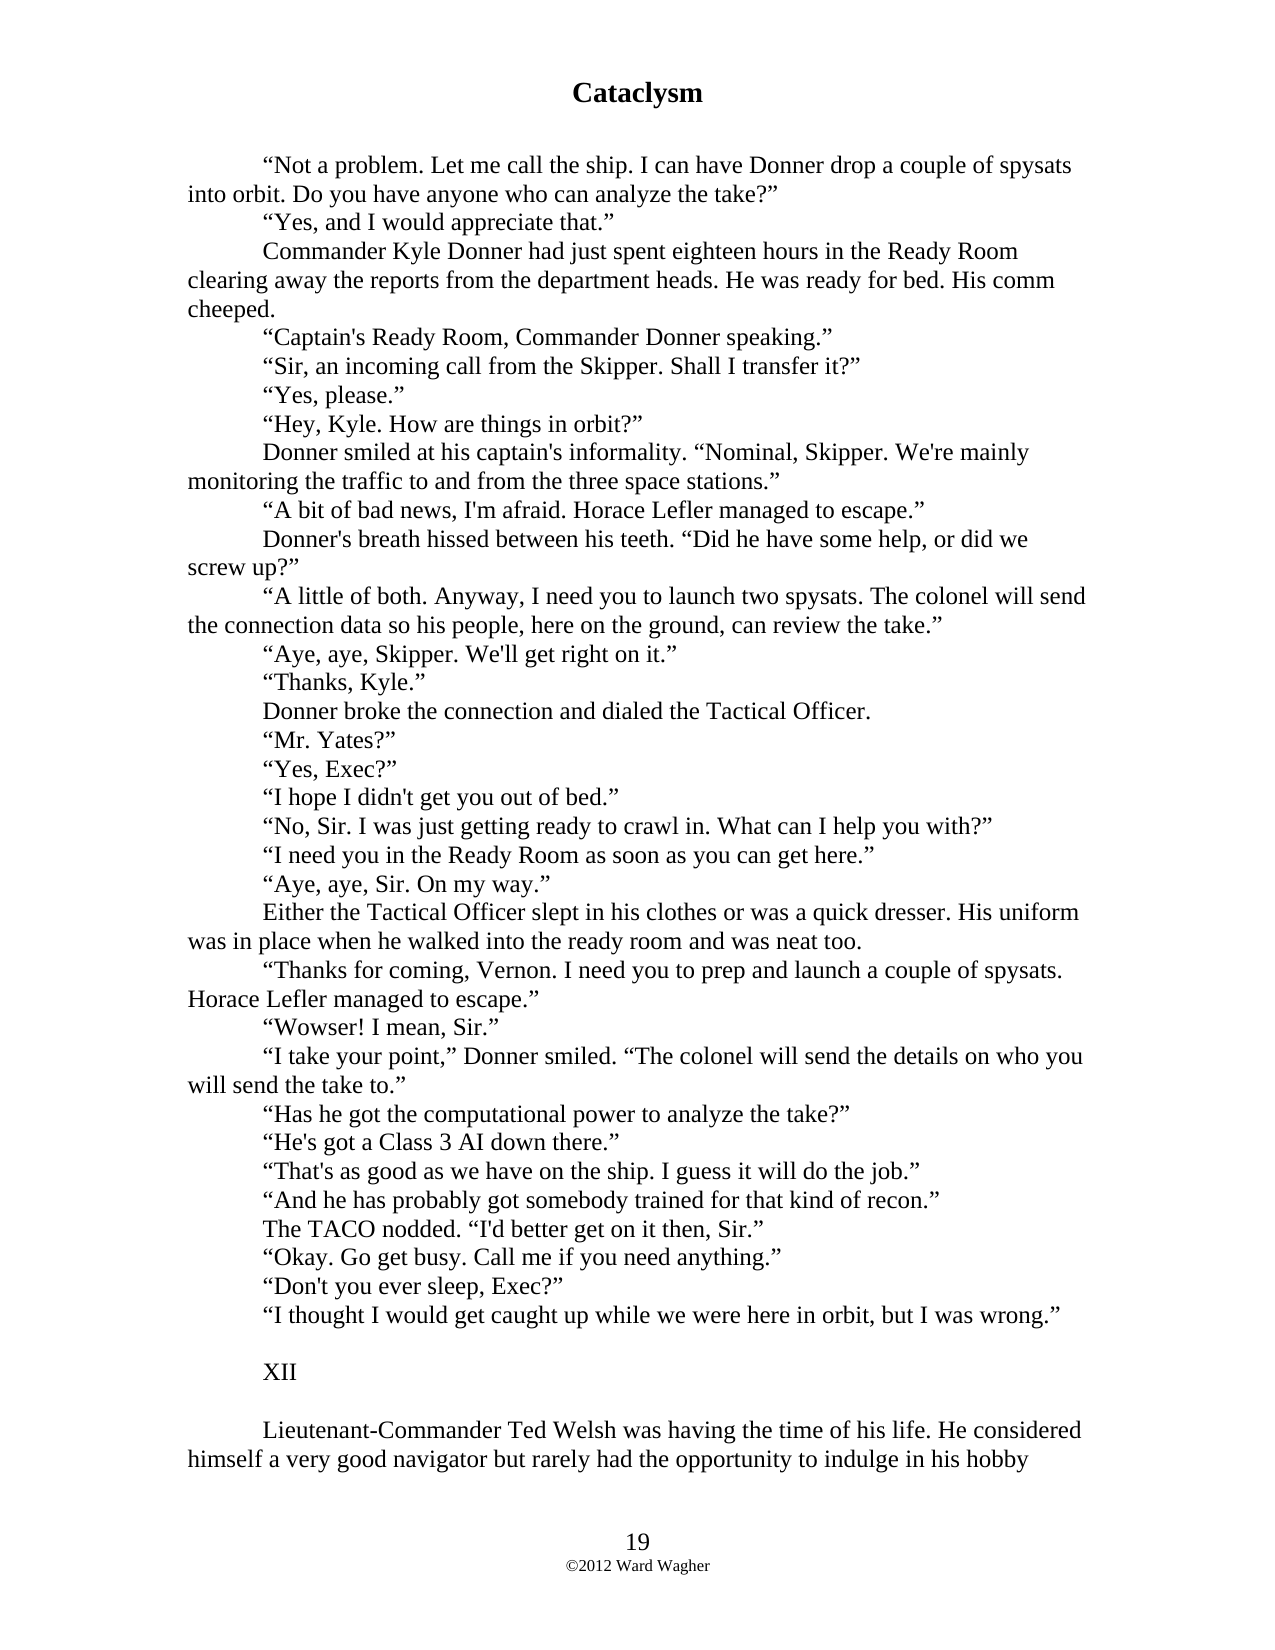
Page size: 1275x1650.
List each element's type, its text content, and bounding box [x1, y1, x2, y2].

text “Aye, aye, Skipper. We'll get right on it.” [187, 639, 1087, 667]
text “Mr. Yates?” [187, 725, 1087, 754]
text The TACO nodded. “I'd better get on it then, Sir.” [187, 1214, 1087, 1242]
text “I take your point,” Donner smiled. “The colonel will send the details on who you will send the take to.” [187, 1041, 1087, 1099]
text “And he has probably got somebody trained for that kind of recon.” [187, 1185, 1087, 1214]
text Commander Kyle Donner had just spent eighteen hours in the Ready Room clearing away the reports from the department heads. He was ready for bed. His comm cheeped. [187, 236, 1087, 322]
text Donner broke the connection and dialed the Tactical Officer. [187, 696, 1087, 725]
text “Aye, aye, Sir. On my way.” [187, 869, 1087, 897]
text Donner's breath hissed between his teeth. “Did he have some help, or did we screw up?” [187, 524, 1087, 581]
text “I hope I didn't get you out of bed.” [187, 782, 1087, 811]
text “That's as good as we have on the ship. I guess it will do the job.” [187, 1156, 1087, 1185]
text “Wowser! I mean, Sir.” [187, 1012, 1087, 1041]
text “Yes, Exec?” [187, 754, 1087, 782]
text “A little of both. Anyway, I need you to launch two spysats. The colonel will send the connection data so his people, here on the ground, can review the take.” [187, 581, 1087, 639]
text “Has he got the computational power to analyze the take?” [187, 1099, 1087, 1127]
text “Don't you ever sleep, Exec?” [187, 1271, 1087, 1300]
text “Thanks for coming, . I need you to prep and launch a couple of spysats. Horace Lefler managed to escape.” [187, 955, 1087, 1012]
text “I need you in the Ready Room as soon as you can get here.” [187, 840, 1087, 869]
text “Not a problem. Let me call the ship. I can have Donner drop a couple of spysats into orbit. Do you have anyone who can analyze the take?” [187, 150, 1087, 207]
text “A bit of bad news, I'm afraid. Horace Lefler managed to escape.” [187, 495, 1087, 524]
text “He's got a Class 3 AI down there.” [187, 1127, 1087, 1156]
text “Hey, Kyle. How are things in orbit?” [187, 409, 1087, 437]
text “Thanks, Kyle.” [187, 667, 1087, 696]
text “I thought I would get caught up while we were here in orbit, but I was wrong.” [187, 1300, 1087, 1329]
text “No, Sir. I was just getting ready to crawl in. What can I help you with?” [187, 811, 1087, 840]
text “Captain's Ready Room, Commander Donner speaking.” [187, 322, 1087, 351]
text “Okay. Go get busy. Call me if you need anything.” [187, 1242, 1087, 1271]
text “Sir, an incoming call from the Skipper. Shall I transfer it?” [187, 351, 1087, 380]
text XII [187, 1357, 1087, 1386]
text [187, 1415, 1087, 1472]
text Donner smiled at his captain's informality. “Nominal, Skipper. We're mainly monitoring the traffic to and from the three space stations.” [187, 437, 1087, 495]
text Either the Tactical Officer slept in his clothes or was a quick dresser. His uniform was in place when he walked into the ready room and was neat too. [187, 897, 1087, 955]
text “Yes, and I would appreciate that.” [187, 207, 1087, 236]
text “Yes, please.” [187, 380, 1087, 409]
